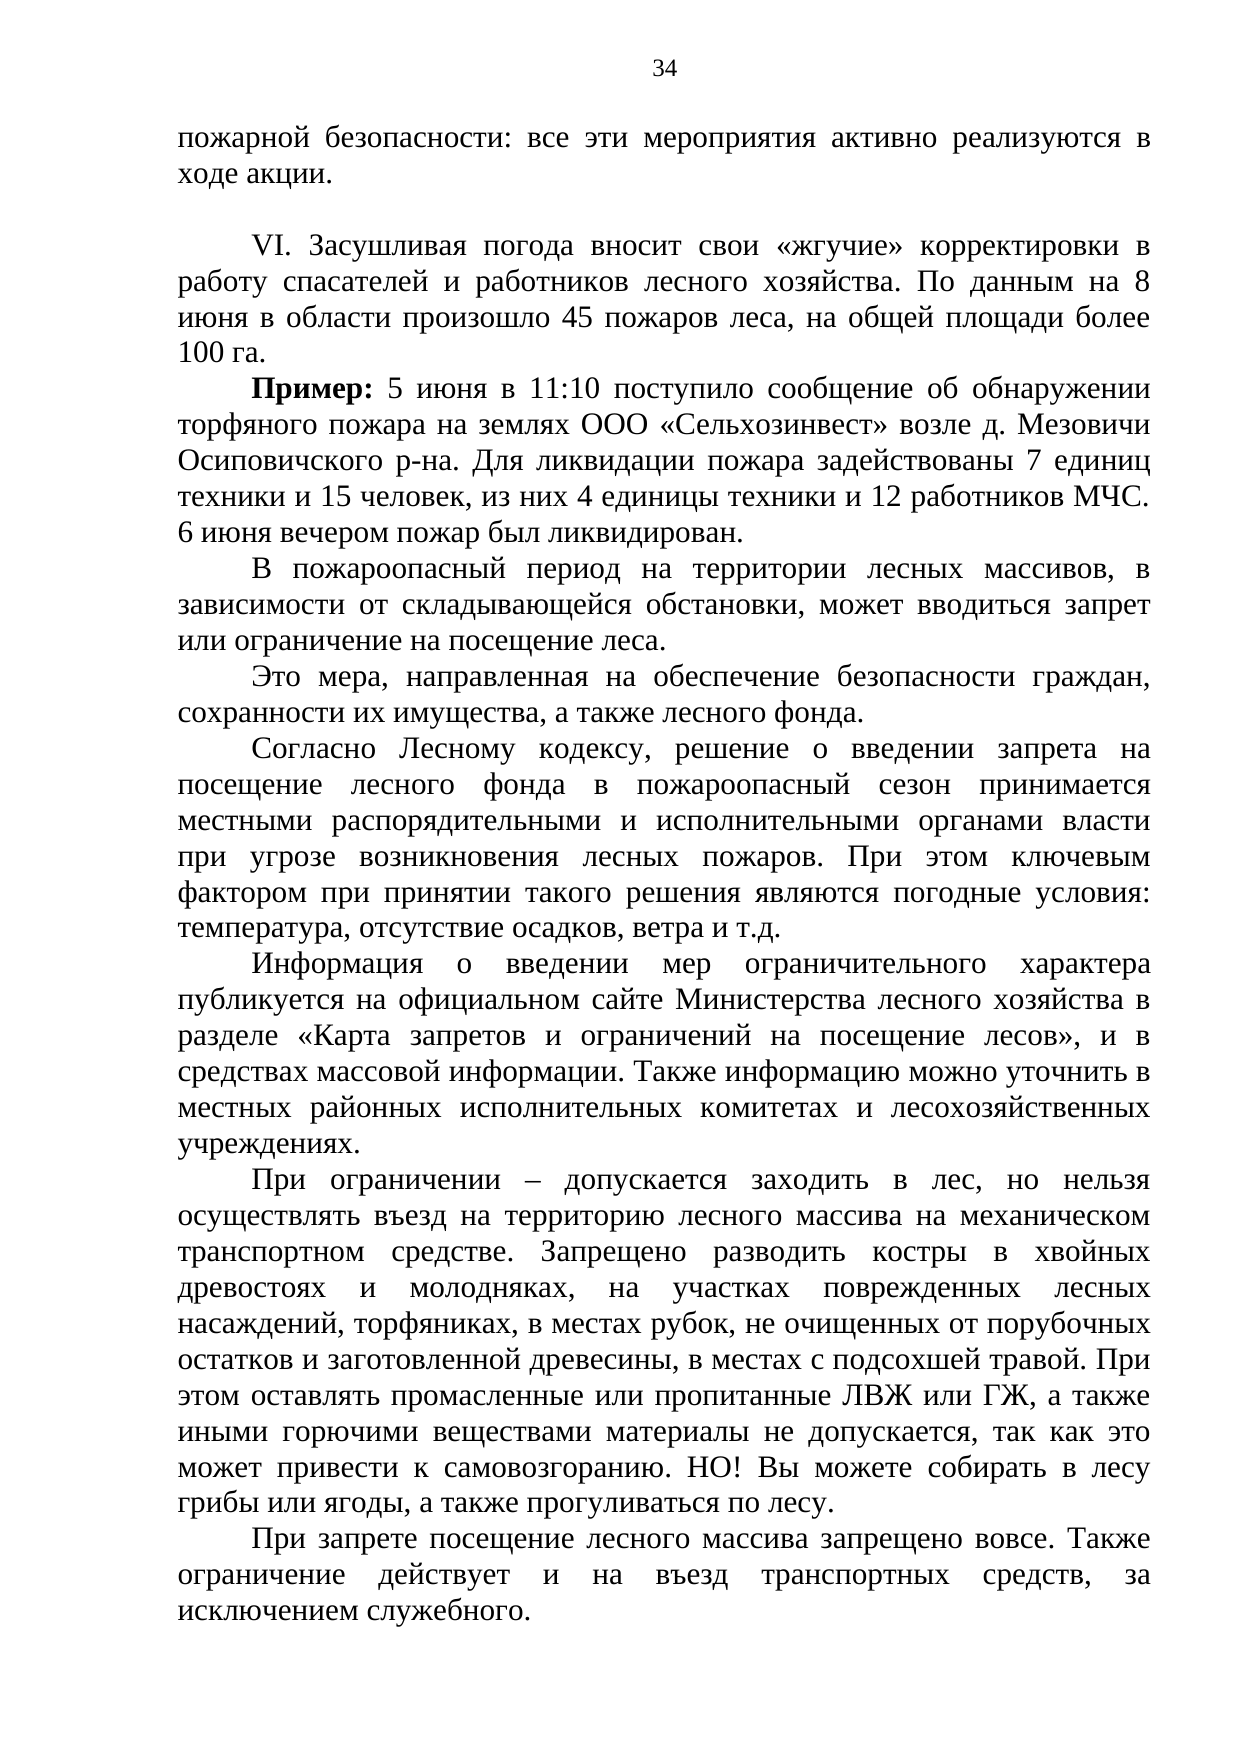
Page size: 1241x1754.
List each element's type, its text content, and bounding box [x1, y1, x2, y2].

text В пожароопасный период на территории лесных массивов, в зависимости от складывающейся обстановки, может вводиться запрет или ограничение на посещение леса. [177, 549, 1152, 657]
text Согласно Лесному кодексу, решение о введении запрета на посещение лесного фонда в пожароопасный сезон принимается местными распорядительными и исполнительными органами власти при угрозе возникновения лесных пожаров. При этом ключевым фактором при принятии такого решения являются погодные условия: температура, отсутствие осадков, ветра и т.д. [177, 729, 1152, 945]
text VI. Засушливая погода вносит свои «жгучие» корректировки в работу спасателей и работников лесного хозяйства. По данным на 8 июня в области произошло 45 пожаров леса, на общей площади более 100 га. [177, 226, 1152, 370]
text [177, 118, 1152, 190]
text Это мера, направленная на обеспечение безопасности граждан, сохранности их имущества, а также лесного фонда. [177, 657, 1152, 729]
text Пример: 5 июня в 11:10 поступило сообщение об обнаружении торфяного пожара на землях ООО «Сельхозинвест» возле д. Мезовичи Осиповичского р-на. Для ликвидации пожара задействованы 7 единиц техники и 15 человек, из них 4 единицы техники и 12 работников МЧС. 6 июня вечером пожар был ликвидирован. [177, 370, 1152, 549]
text Информация о введении мер ограничительного характера публикуется на официальном сайте Министерства лесного хозяйства в разделе «Карта запретов и ограничений на посещение лесов», и в средствах массовой информации. Также информацию можно уточнить в местных районных исполнительных комитетах и лесохозяйственных учреждениях. [177, 945, 1152, 1160]
text При ограничении – допускается заходить в лес, но нельзя осуществлять въезд на территорию лесного массива на механическом транспортном средстве. Запрещено разводить костры в хвойных древостоях и молодняках, на участках поврежденных лесных насаждений, торфяниках, в местах рубок, не очищенных от порубочных остатков и заготовленной древесины, в местах с подсохшей травой. При этом оставлять промасленные или пропитанные ЛВЖ или ГЖ, а также иными горючими веществами материалы не допускается, так как это может привести к самовозгоранию. НО! Вы можете собирать в лесу грибы или ягоды, а также прогуливаться по лесу. [177, 1160, 1152, 1520]
text При запрете посещение лесного массива запрещено вовсе. Также ограничение действует и на въезд транспортных средств, за исключением служебного. [177, 1520, 1152, 1627]
